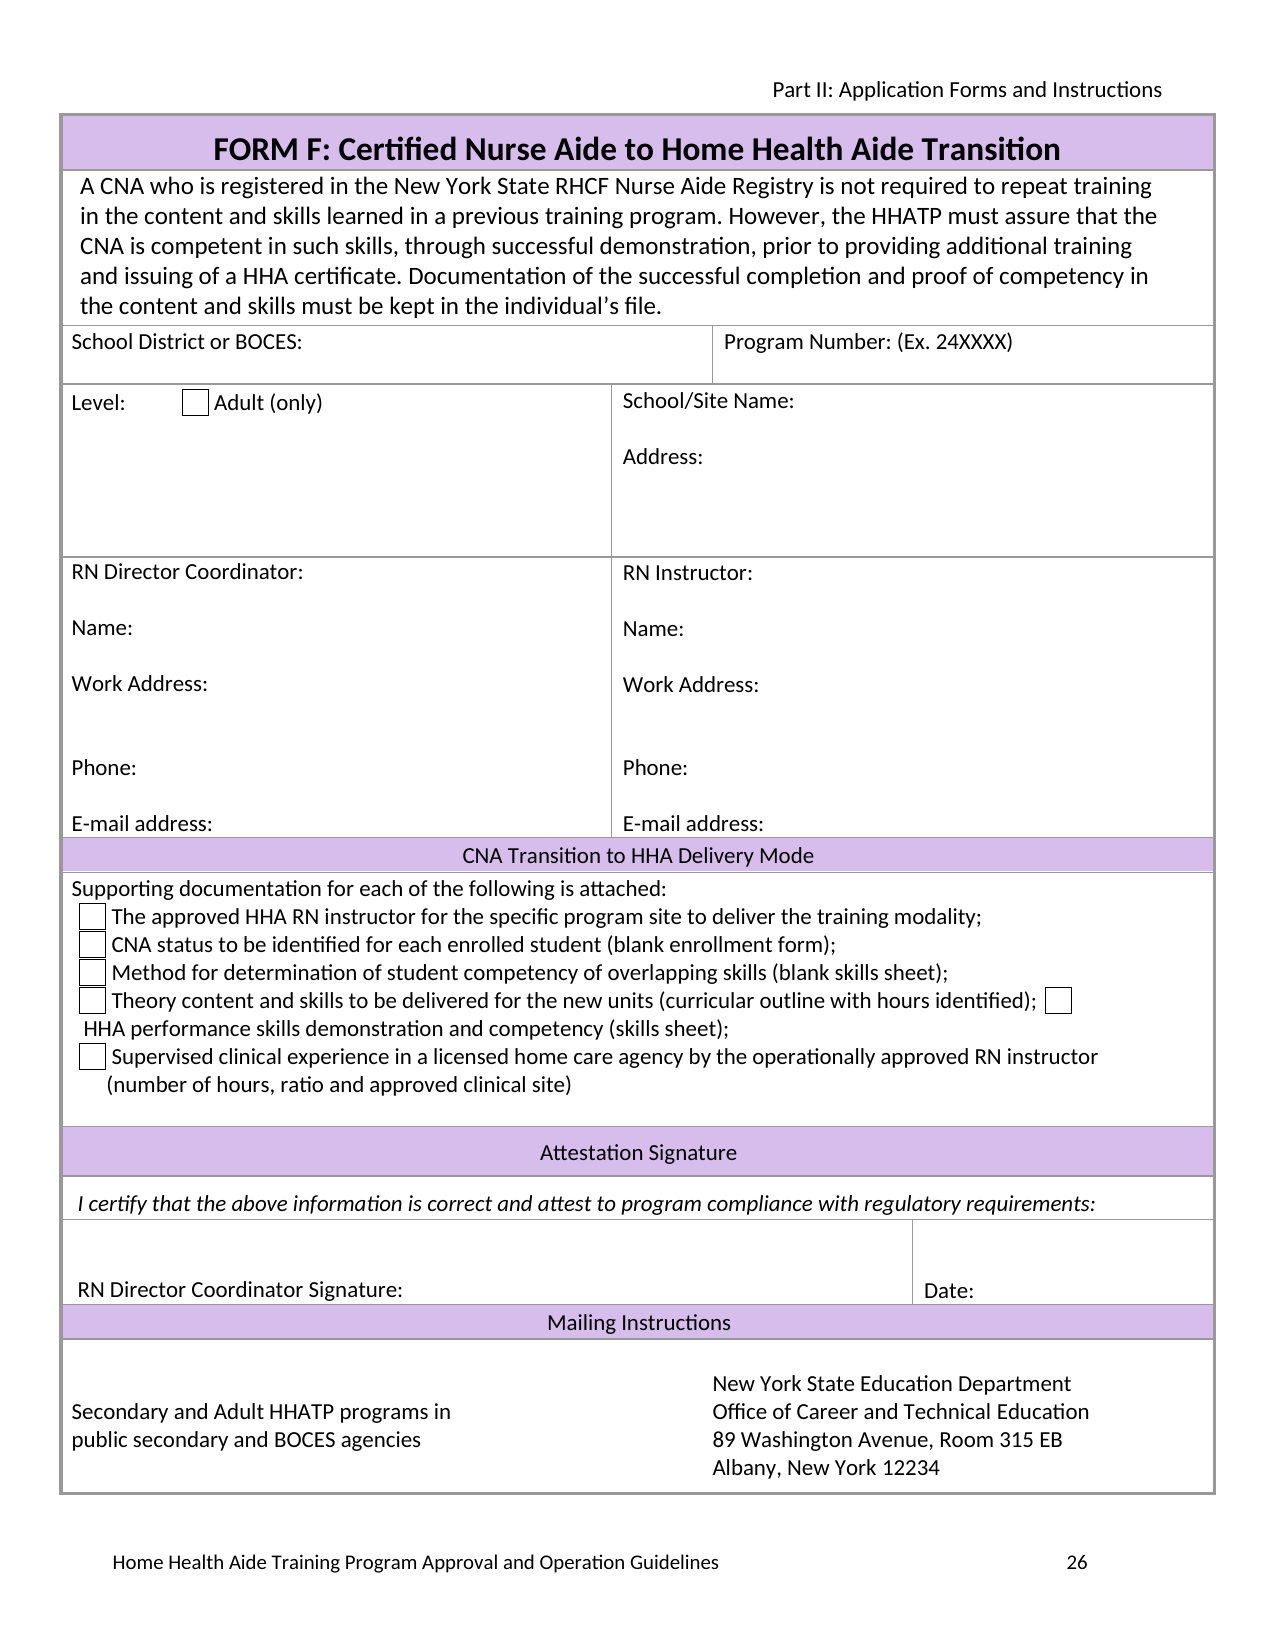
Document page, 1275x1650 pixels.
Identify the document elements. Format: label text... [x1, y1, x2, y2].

table_cell Attestation Signature [63, 1127, 1213, 1175]
table_header FORM F: Certified Nurse Aide to Home Health Aide Transition [63, 116, 1213, 169]
table_cell Level: Adult (only) [63, 385, 611, 556]
table_cell Date: [913, 1220, 1213, 1303]
table_cell I certify that the above information is correct and attest to program compliance with regulatory requirements: [63, 1177, 1213, 1219]
table_cell RN Director Coordinator: Name: Work Address: Phone: E-mail address: [63, 558, 611, 837]
table_cell CNA Transition to HHA Delivery Mode [63, 838, 1213, 871]
table_cell A CNA who is registered in the New York State RHCF Nurse Aide Registry is not required to repeat training in the content and skills learned in a previous training program. However, the HHATP must assure that the CNA is competent in such skills, through successful demonstration, prior to providing additional training and issuing of a HHA certificate. Documentation of the successful completion and proof of competency in the content and skills must be kept in the individual’s file. [63, 171, 1213, 324]
table_cell School District or BOCES: [63, 326, 712, 383]
table_cell School/Site Name: Address: [612, 385, 1213, 556]
table_cell RN Director Coordinator Signature: [63, 1220, 912, 1303]
table_cell Supporting documentation for each of the following is attached: The approved HHA RN instructor for the specific program site to deliver the training modality; CNA status to be identified for each enrolled student (blank enrollment form); Method for determination of student competency of overlapping skills (blank skills sheet); Theory content and skills to be delivered for the new units (curricular outline with hours identified); HHA performance skills demonstration and competency (skills sheet); Supervised clinical experience in a licensed home care agency by the operationally approved RN instructor (number of hours, ratio and approved clinical site) [63, 873, 1213, 1126]
table_cell Program Number: (Ex. 24XXXX) [713, 326, 1213, 383]
table_cell RN Instructor: Name: Work Address: Phone: E-mail address: [612, 558, 1213, 837]
table_cell Mailing Instructions [63, 1305, 1213, 1338]
table_cell New York State Education Department Secondary and Adult HHATP programs in Office of Career and Technical Education public secondary and BOCES agencies 89 Washington Avenue, Room 315 EB Albany, New York 12234 [63, 1340, 1213, 1492]
